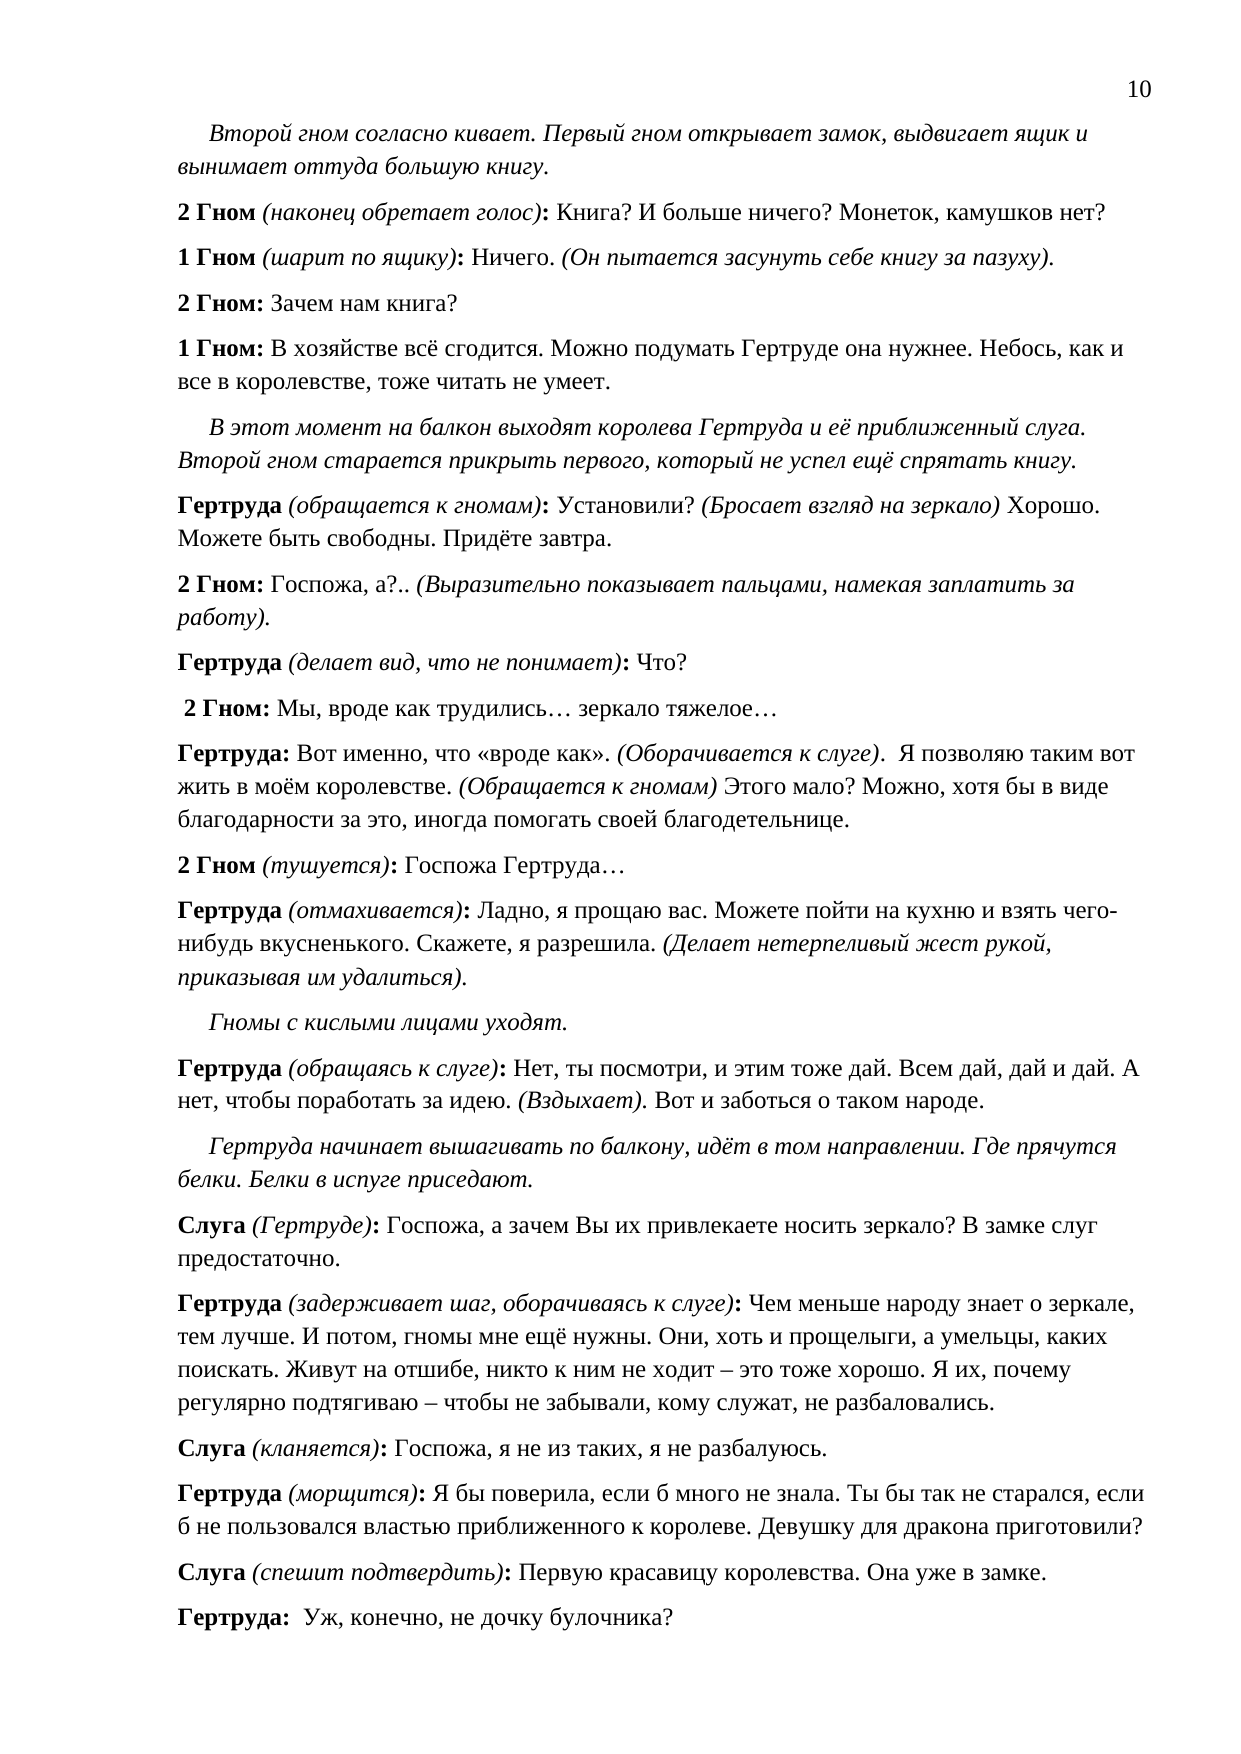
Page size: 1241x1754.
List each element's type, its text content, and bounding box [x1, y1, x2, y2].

text Гномы с кислыми лицами уходят. [177, 1007, 1152, 1036]
text Гертруда (отмахивается): Ладно, я прощаю вас. Можете пойти на кухню и взять чего-нибудь вкусненького. Скажете, я разрешила. (Делает нетерпеливый жест рукой, приказывая им удалиться). [177, 896, 1152, 990]
text 2 Гном: Мы, вроде как трудились… зеркало тяжелое… [177, 693, 1152, 722]
text Слуга (кланяется): Госпожа, я не из таких, я не разбалуюсь. [177, 1433, 1152, 1462]
text 1 Гном: В хозяйстве всё сгодится. Можно подумать Гертруде она нужнее. Небось, как и все в королевстве, тоже читать не умеет. [177, 333, 1152, 395]
text Гертруда (обращаясь к слуге): Нет, ты посмотри, и этим тоже дай. Всем дай, дай и дай. А нет, чтобы поработать за идею. (Вздыхает). Вот и заботься о таком народе. [177, 1053, 1152, 1114]
text 1 Гном (шарит по ящику): Ничего. (Он пытается засунуть себе книгу за пазуху). [177, 242, 1152, 271]
text Гертруда: Вот именно, что «вроде как». (Оборачивается к слуге). Я позволяю таким вот жить в моём королевстве. (Обращается к гномам) Этого мало? Можно, хотя бы в виде благодарности за это, иногда помогать своей благодетельнице. [177, 738, 1152, 833]
text 2 Гном (наконец обретает голос): Книга? И больше ничего? Монеток, камушков нет? [177, 197, 1152, 225]
text Гертруда (делает вид, что не понимает): Что? [177, 647, 1152, 676]
text Слуга (спешит подтвердить): Первую красавицу королевства. Она уже в замке. [177, 1557, 1152, 1586]
text Гертруда: Уж, конечно, не дочку булочника? [177, 1602, 1152, 1631]
text Гертруда (задерживает шаг, оборачиваясь к слуге): Чем меньше народу знает о зеркале, тем лучше. И потом, гномы мне ещё нужны. Они, хоть и прощелыги, а умельцы, каких поискать. Живут на отшибе, никто к ним не ходит – это тоже хорошо. Я их, почему регулярно подтягиваю – чтобы не забывали, кому служат, не разбаловались. [177, 1288, 1152, 1416]
text Гертруда (морщится): Я бы поверила, если б много не знала. Ты бы так не старался, если б не пользовался властью приближенного к королеве. Девушку для дракона приготовили? [177, 1478, 1152, 1540]
text 2 Гном (тушуется): Госпожа Гертруда… [177, 850, 1152, 879]
text Второй гном согласно кивает. Первый гном открывает замок, выдвигает ящик и вынимает оттуда большую книгу. [177, 118, 1152, 180]
text Гертруда начинает вышагивать по балкону, идёт в том направлении. Где прячутся белки. Белки в испуге приседают. [177, 1131, 1152, 1193]
text 2 Гном: Зачем нам книга? [177, 288, 1152, 316]
text В этот момент на балкон выходят королева Гертруда и её приближенный слуга. Второй гном старается прикрыть первого, который не успел ещё спрятать книгу. [177, 412, 1152, 473]
text Гертруда (обращается к гномам): Установили? (Бросает взгляд на зеркало) Хорошо. Можете быть свободны. Придёте завтра. [177, 490, 1152, 552]
text Слуга (Гертруде): Госпожа, а зачем Вы их привлекаете носить зеркало? В замке слуг предостаточно. [177, 1210, 1152, 1271]
text 2 Гном: Госпожа, а?.. (Выразительно показывает пальцами, намекая заплатить за работу). [177, 569, 1152, 631]
